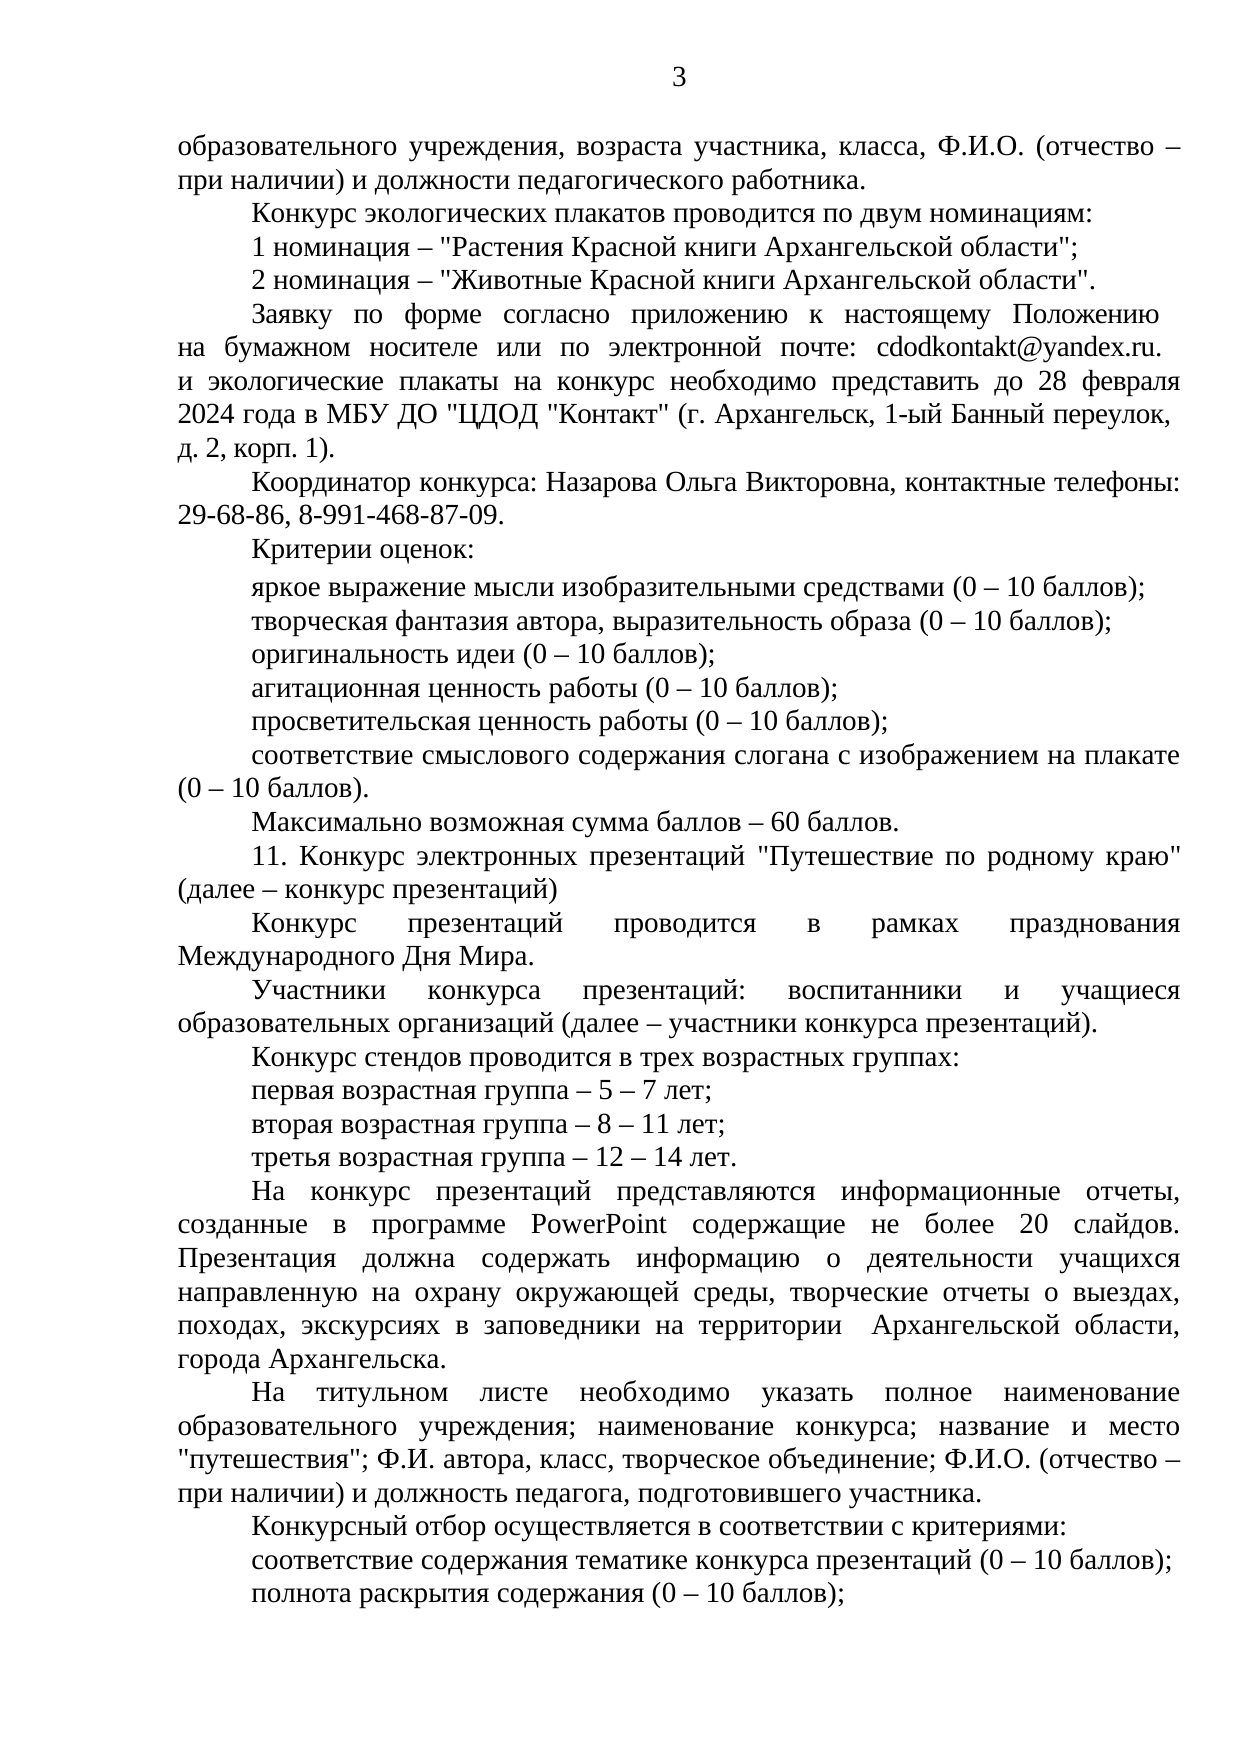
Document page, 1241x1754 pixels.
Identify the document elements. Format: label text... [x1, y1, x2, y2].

text Участники конкурса презентаций: воспитанники и учащиеся образовательных организаций (далее – участники конкурса презентаций). [177, 972, 1181, 1039]
text Координатор конкурса: Назарова Ольга Викторовна, контактные телефоны: 29-68-86, 8-991-468-87-09. [177, 464, 1181, 531]
text третья возрастная группа – 12 – 14 лет. [177, 1139, 1181, 1173]
text яркое выражение мысли изобразительными средствами (0 – 10 баллов); [177, 569, 1181, 603]
text Максимально возможная сумма баллов – 60 баллов. [177, 804, 1181, 838]
text 1 номинация – "Растения Красной книги Архангельской области"; [177, 229, 1181, 262]
text Конкурсный отбор осуществляется в соответствии с критериями: [177, 1508, 1181, 1542]
text Критерии оценок: [177, 531, 1181, 564]
text На конкурс презентаций представляются информационные отчеты, созданные в программе PowerPoint содержащие не более 20 слайдов. Презентация должна содержать информацию о деятельности учащихся направленную на охрану окружающей среды, творческие отчеты о выездах, походах, экскурсиях в заповедники на территории Архангельской области, города Архангельска. [177, 1173, 1181, 1374]
text 11. Конкурс электронных презентаций "Путешествие по родному краю" (далее – конкурс презентаций) [177, 838, 1181, 905]
text соответствие содержания тематике конкурса презентаций (0 – 10 баллов); [177, 1542, 1181, 1576]
text Конкурс презентаций проводится в рамках празднования Международного Дня Мира. [177, 905, 1181, 972]
text агитационная ценность работы (0 – 10 баллов); [177, 670, 1181, 703]
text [177, 128, 1181, 195]
text 2 номинация – "Животные Красной книги Архангельской области". [177, 262, 1181, 296]
text полнота раскрытия содержания (0 – 10 баллов); [177, 1576, 1181, 1609]
text Конкурс стендов проводится в трех возрастных группах: [177, 1039, 1181, 1072]
text Заявку по форме согласно приложению к настоящему Положению на бумажном носителе или по электронной почте: cdodkontakt@yandex.ru. и экологические плакаты на конкурс необходимо представить до 28 февраля 2024 года в МБУ ДО "ЦДОД "Контакт" (г. Архангельск, 1-ый Банный переулок, д. 2, корп. 1). [177, 296, 1181, 464]
text вторая возрастная группа – 8 – 11 лет; [177, 1106, 1181, 1139]
text первая возрастная группа – 5 – 7 лет; [177, 1072, 1181, 1106]
text Конкурс экологических плакатов проводится по двум номинациям: [177, 195, 1181, 229]
text творческая фантазия автора, выразительность образа (0 – 10 баллов); [177, 603, 1181, 636]
text просветительская ценность работы (0 – 10 баллов); [177, 703, 1181, 737]
text оригинальность идеи (0 – 10 баллов); [177, 636, 1181, 670]
text соответствие смыслового содержания слогана с изображением на плакате (0 – 10 баллов). [177, 737, 1181, 804]
text На титульном листе необходимо указать полное наименование образовательного учреждения; наименование конкурса; название и место "путешествия"; Ф.И. автора, класс, творческое объединение; Ф.И.О. (отчество – при наличии) и должность педагога, подготовившего участника. [177, 1374, 1181, 1508]
